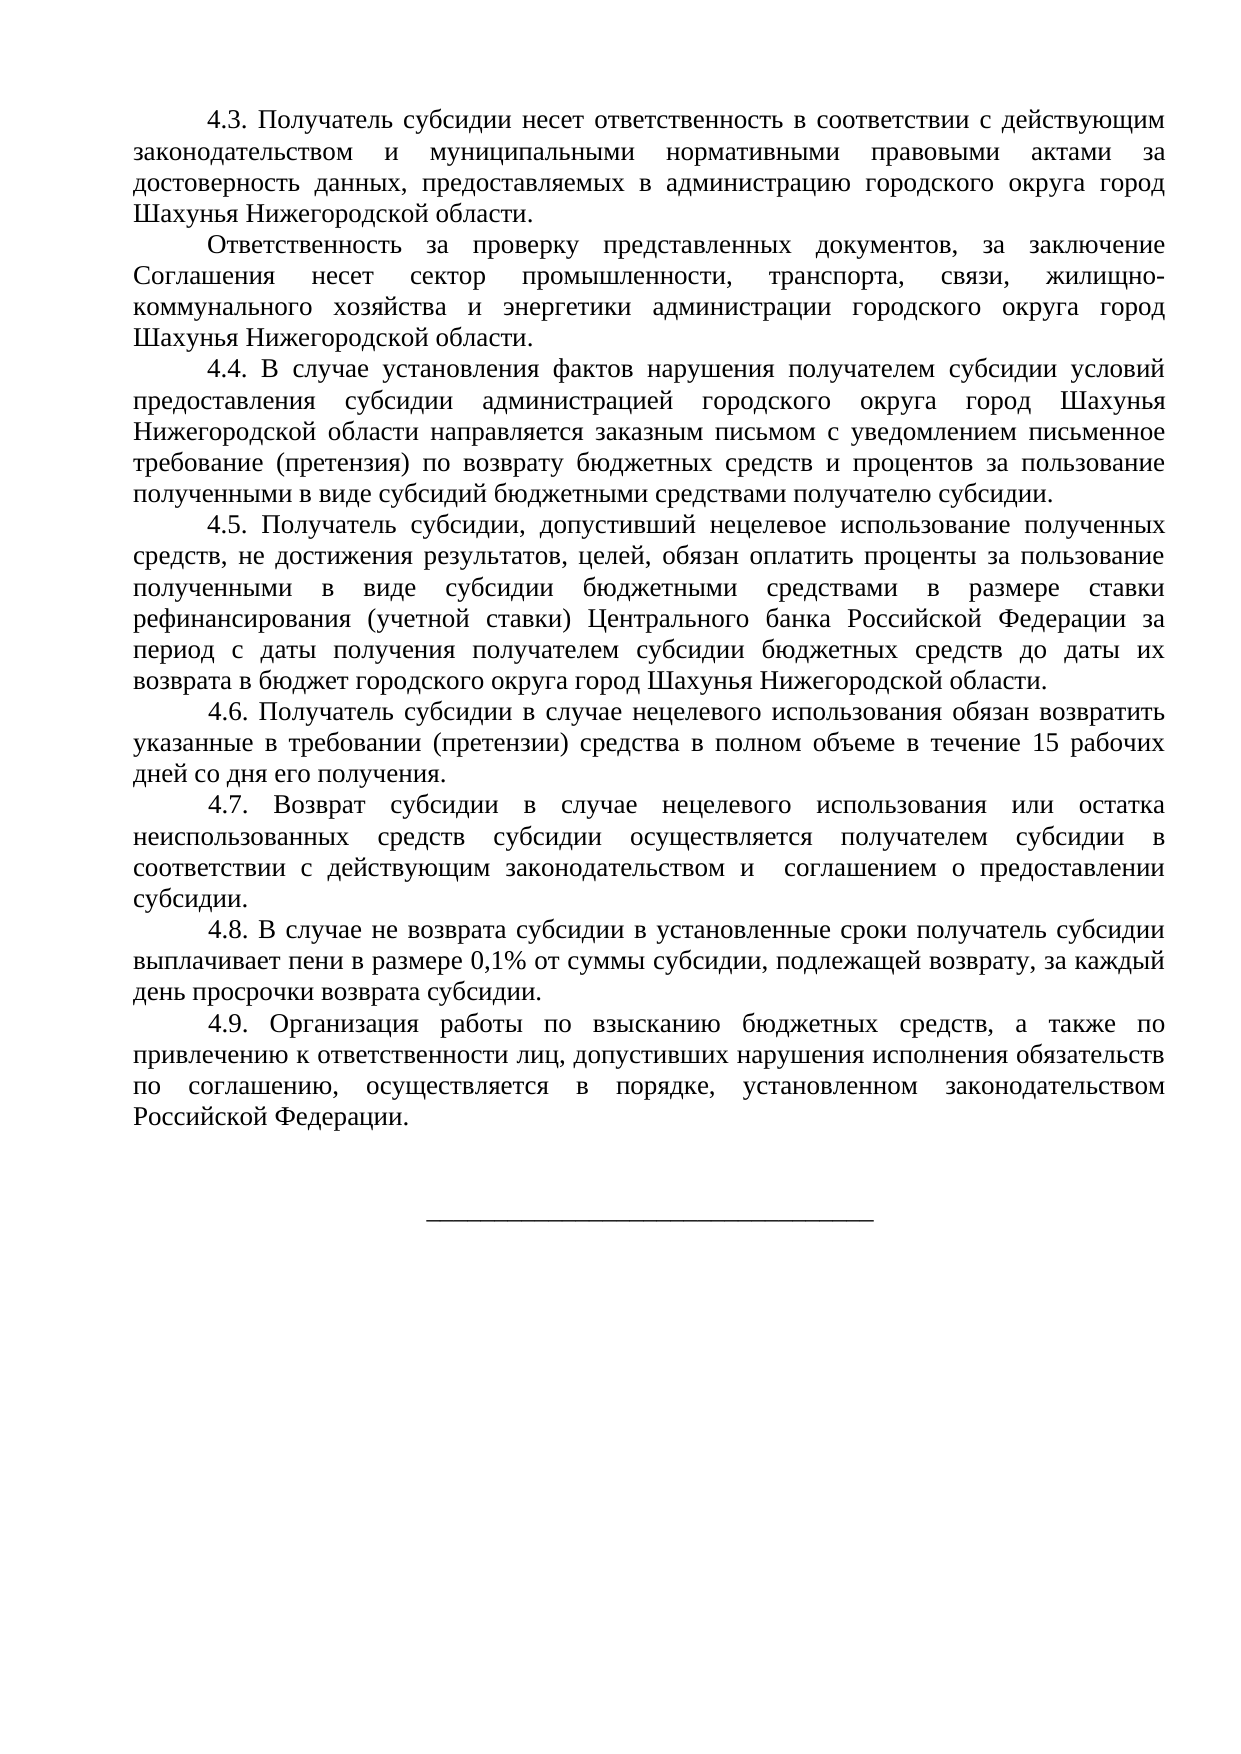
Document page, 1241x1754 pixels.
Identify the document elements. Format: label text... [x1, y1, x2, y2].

text 4.3. Получатель субсидии несет ответственность в соответствии с действующим законодательством и муниципальными нормативными правовыми актами за достоверность данных, предоставляемых в администрацию городского округа город Шахунья Нижегородской области. [133, 103, 1167, 228]
text _________________________________ [133, 1193, 1167, 1225]
text 4.4. В случае установления фактов нарушения получателем субсидии условий предоставления субсидии администрацией городского округа город Шахунья Нижегородской области направляется заказным письмом с уведомлением письменное требование (претензия) по возврату бюджетных средств и процентов за пользование полученными в виде субсидий бюджетными средствами получателю субсидии. [133, 353, 1167, 508]
text Ответственность за проверку представленных документов, за заключение Соглашения несет сектор промышленности, транспорта, связи, жилищно-коммунального хозяйства и энергетики администрации городского округа город Шахунья Нижегородской области. [133, 228, 1167, 353]
text 4.6. Получатель субсидии в случае нецелевого использования обязан возвратить указанные в требовании (претензии) средства в полном объеме в течение 15 рабочих дней со дня его получения. [133, 695, 1167, 789]
text 4.5. Получатель субсидии, допустивший нецелевое использование полученных средств, не достижения результатов, целей, обязан оплатить проценты за пользование полученными в виде субсидии бюджетными средствами в размере ставки рефинансирования (учетной ставки) Центрального банка Российской Федерации за период с даты получения получателем субсидии бюджетных средств до даты их возврата в бюджет городского округа город Шахунья Нижегородской области. [133, 508, 1167, 695]
text 4.8. В случае не возврата субсидии в установленные сроки получатель субсидии выплачивает пени в размере 0,1% от суммы субсидии, подлежащей возврату, за каждый день просрочки возврата субсидии. [133, 913, 1167, 1007]
text 4.9. Организация работы по взысканию бюджетных средств, а также по привлечению к ответственности лиц, допустивших нарушения исполнения обязательств по соглашению, осуществляется в порядке, установленном законодательством Российской Федерации. [133, 1007, 1167, 1131]
text 4.7. Возврат субсидии в случае нецелевого использования или остатка неиспользованных средств субсидии осуществляется получателем субсидии в соответствии с действующим законодательством и соглашением о предоставлении субсидии. [133, 789, 1167, 913]
